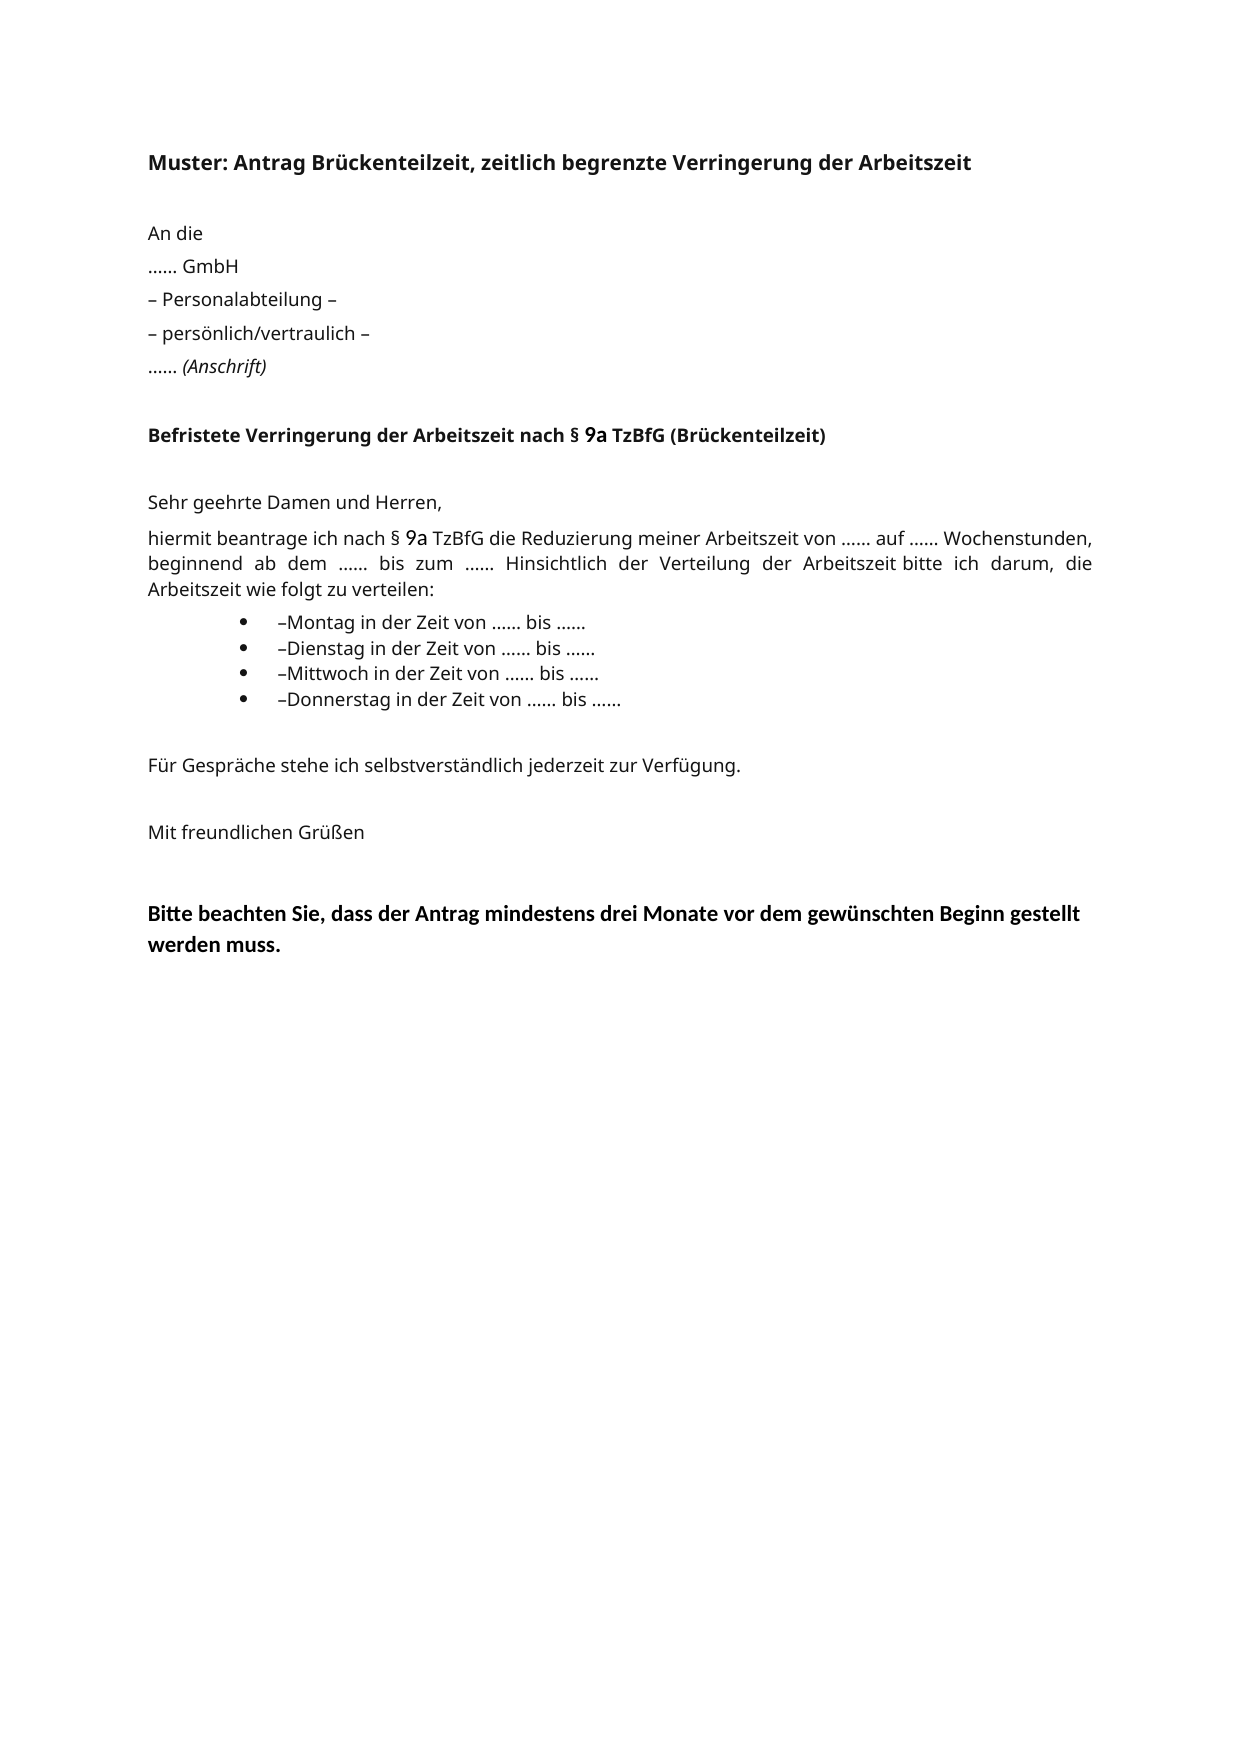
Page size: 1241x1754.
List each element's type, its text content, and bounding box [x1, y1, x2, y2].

list –Dienstag in der Zeit von …… bis …… [240, 635, 1093, 661]
text Bitte beachten Sie, dass der Antrag mindestens drei Monate vor dem gewünschten Beginn gestellt werden muss. [148, 899, 1093, 958]
text – persönlich/vertraulich – [148, 320, 1093, 346]
text – Personalabteilung – [148, 287, 1093, 312]
text Mit freundlichen Grüßen [148, 819, 1093, 845]
text …… GmbH [148, 253, 1093, 279]
list –Mittwoch in der Zeit von …… bis …… [240, 661, 1093, 686]
text An die [148, 220, 1093, 246]
text Muster: Antrag Brückenteilzeit, zeitlich begrenzte Verringerung der Arbeitszeit [148, 148, 1093, 176]
list –Donnerstag in der Zeit von …… bis …… [240, 686, 1093, 712]
text Für Gespräche stehe ich selbstverständlich jederzeit zur Verfügung. [148, 753, 1093, 778]
text Befristete Verringerung der Arbeitszeit nach § 9a TzBfG (Brückenteilzeit) [148, 420, 1093, 448]
text Sehr geehrte Damen und Herren, [148, 489, 1093, 515]
text …… (Anschrift) [148, 353, 1093, 379]
list –Montag in der Zeit von …… bis …… [240, 609, 1093, 635]
text hiermit beantrage ich nach § 9a TzBfG die Reduzierung meiner Arbeitszeit von …… auf …… Wochenstunden, beginnend ab dem …… bis zum …… Hinsichtlich der Verteilung der Arbeitszeit bitte ich darum, die Arbeitszeit wie folgt zu verteilen: [148, 523, 1093, 602]
